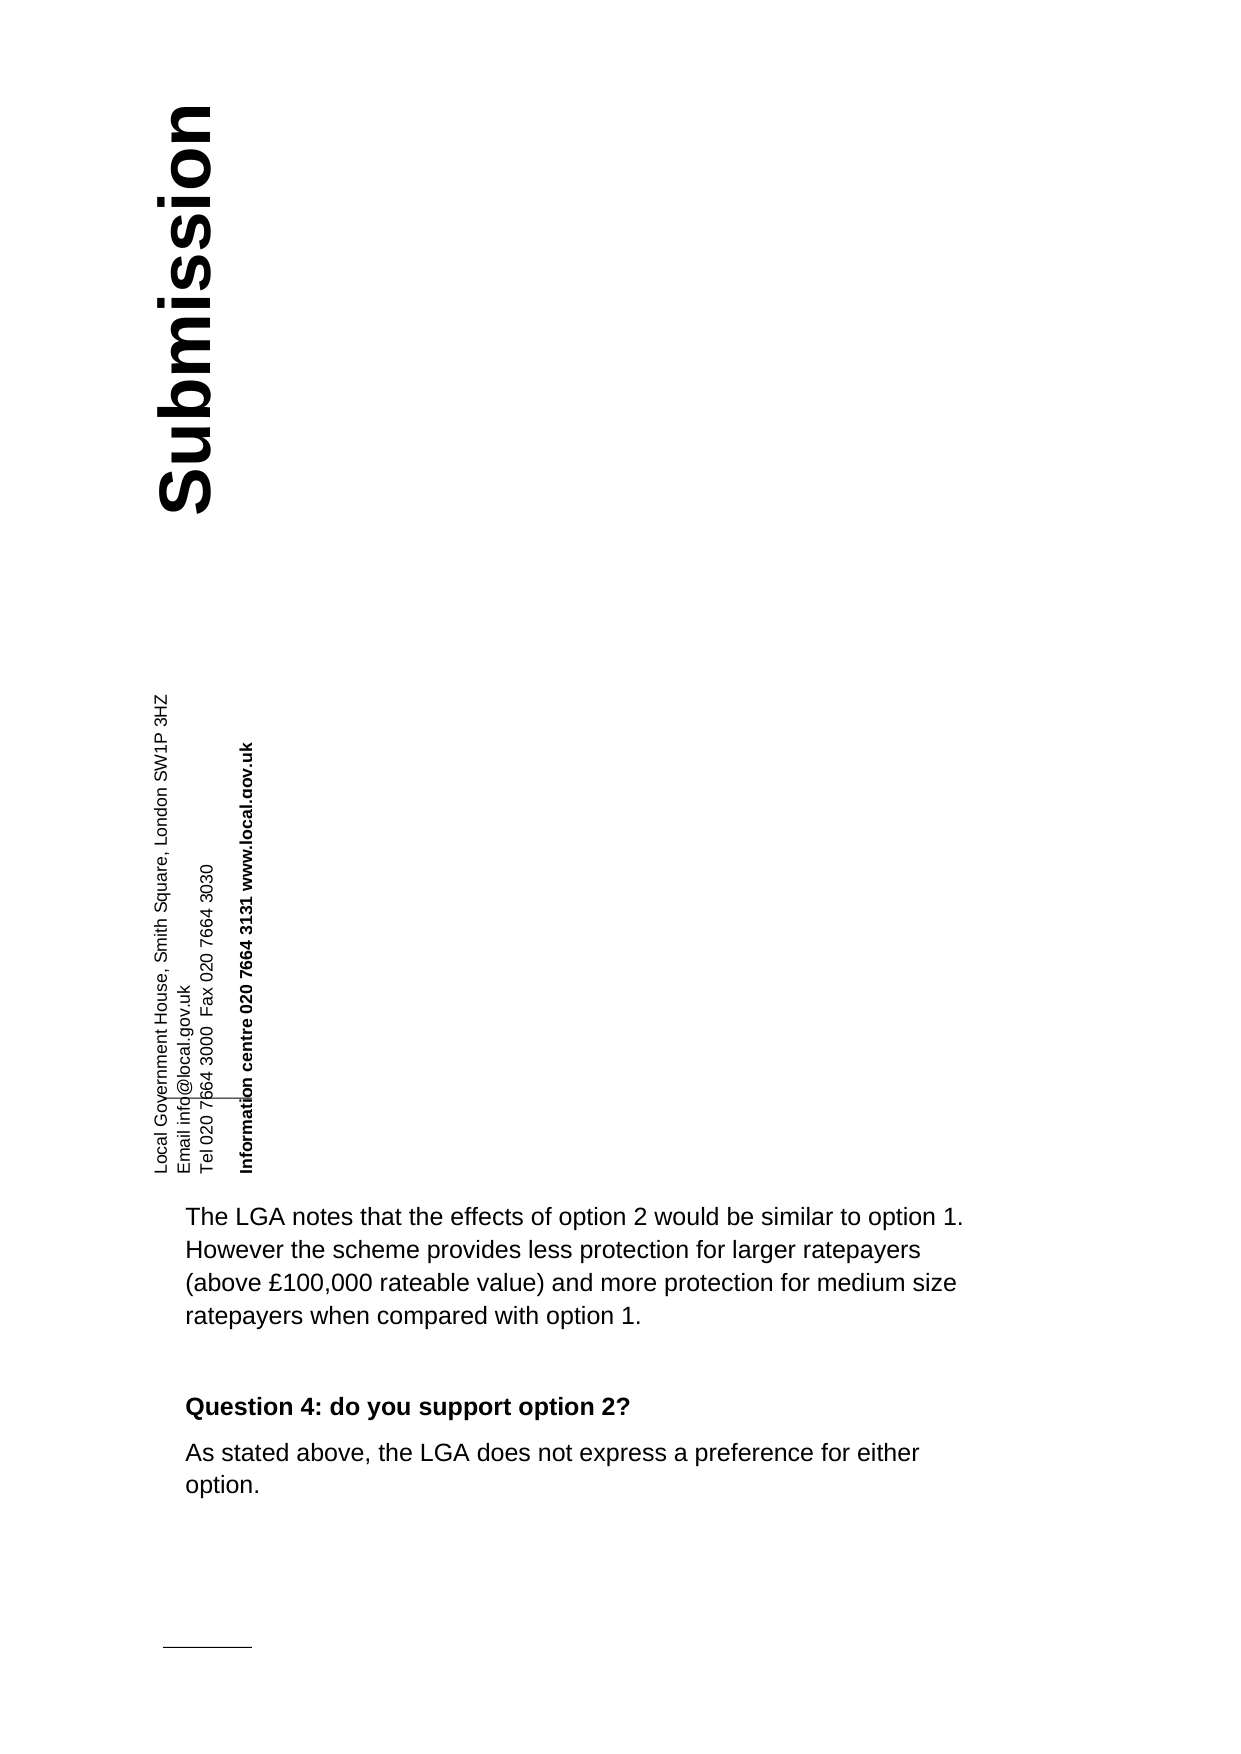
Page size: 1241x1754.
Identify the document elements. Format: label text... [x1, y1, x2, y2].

list As stated above, the LGA does not express a preference for either option. [185, 1437, 980, 1499]
list The LGA notes that the effects of option 2 would be similar to option 1. However the scheme provides less protection for larger ratepayers (above £100,000 rateable value) and more protection for medium size ratepayers when compared with option 1. [185, 1202, 980, 1330]
list Question 4: do you support option 2? [185, 1392, 980, 1421]
